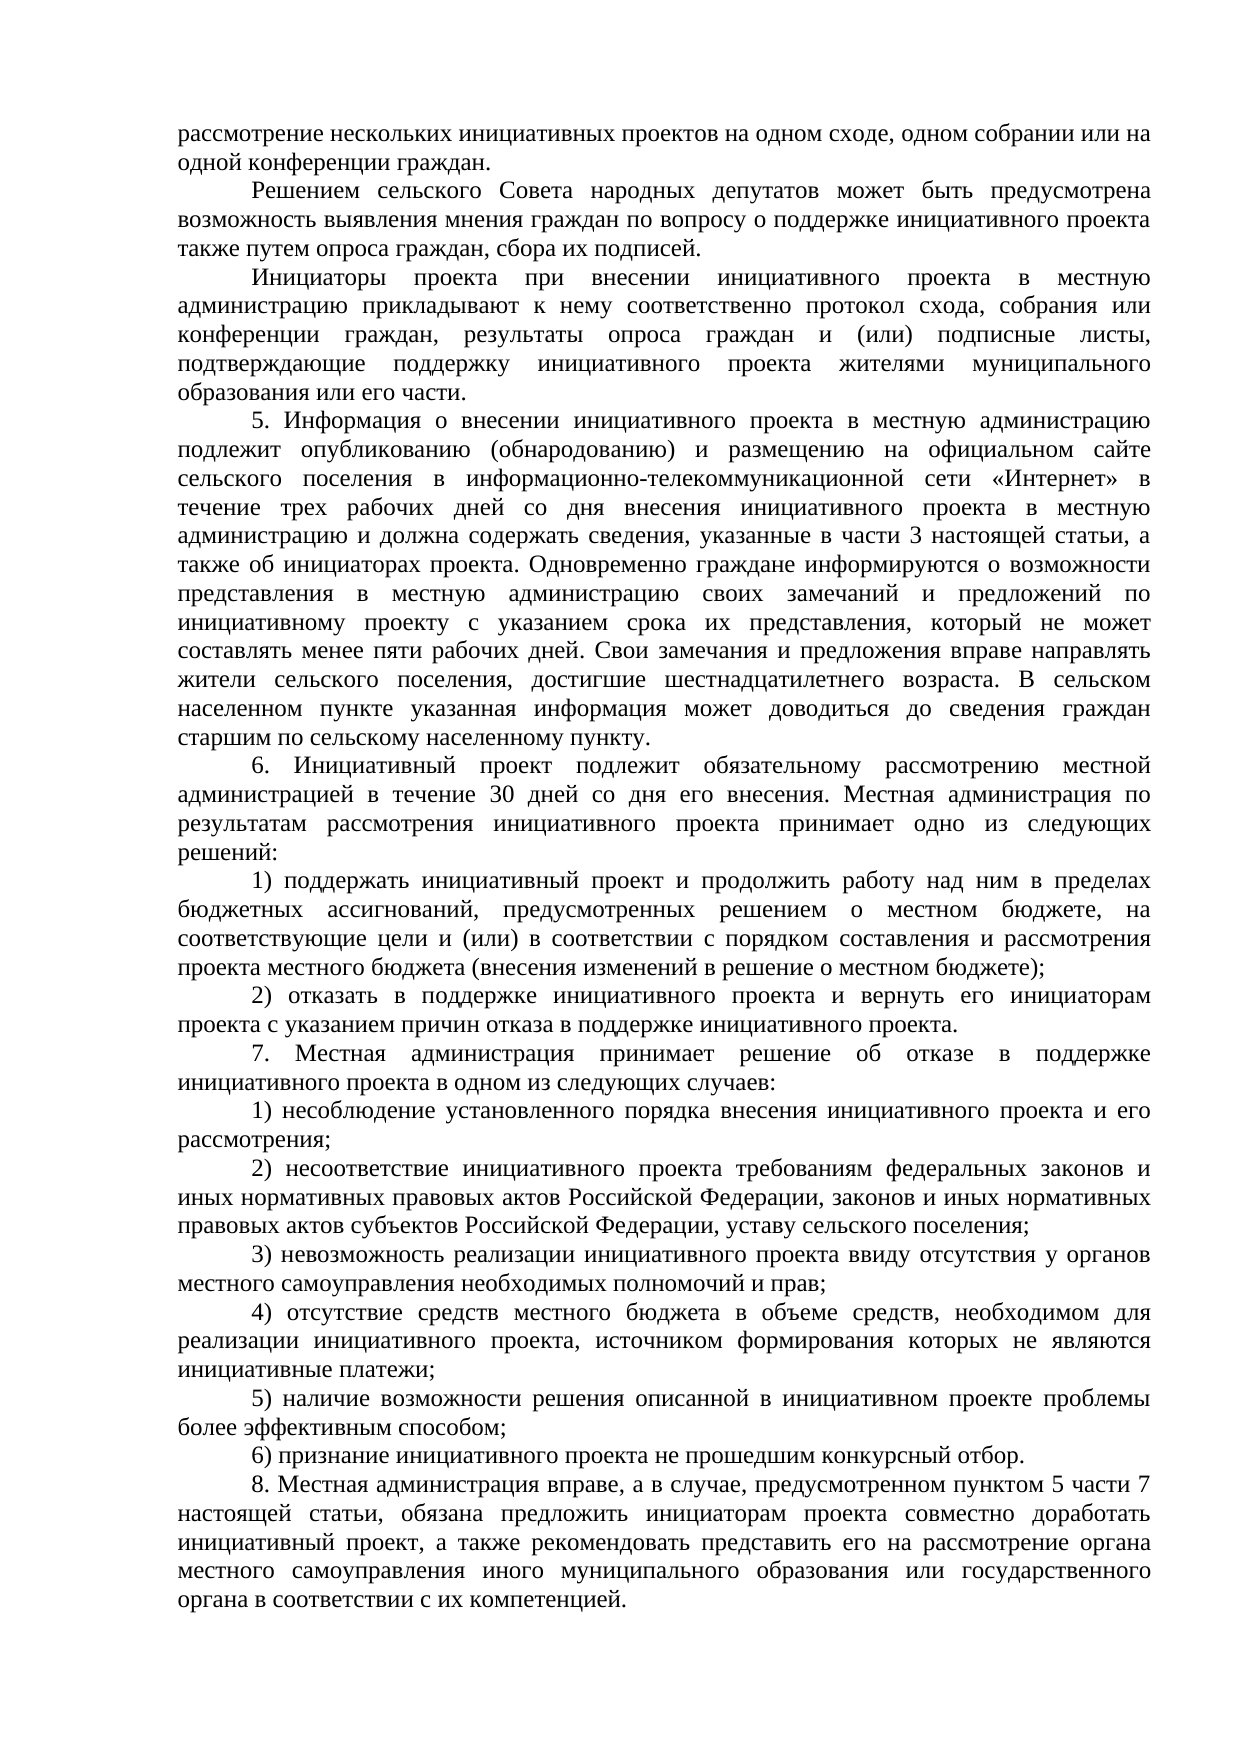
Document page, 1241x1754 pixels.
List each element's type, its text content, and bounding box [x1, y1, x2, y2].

text 2) несоответствие инициативного проекта требованиям федеральных законов и иных нормативных правовых актов Российской Федерации, законов и иных нормативных правовых актов субъектов Российской Федерации, уставу сельского поселения; [177, 1153, 1152, 1239]
text Решением сельского Совета народных депутатов может быть предусмотрена возможность выявления мнения граждан по вопросу о поддержке инициативного проекта также путем опроса граждан, сбора их подписей. [177, 176, 1152, 262]
text 1) поддержать инициативный проект и продолжить работу над ним в пределах бюджетных ассигнований, предусмотренных решением о местном бюджете, на соответствующие цели и (или) в соответствии с порядком составления и рассмотрения проекта местного бюджета (внесения изменений в решение о местном бюджете); [177, 866, 1152, 981]
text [177, 118, 1152, 176]
text 7. Местная администрация принимает решение об отказе в поддержке инициативного проекта в одном из следующих случаев: [177, 1038, 1152, 1096]
text 6) признание инициативного проекта не прошедшим конкурсный отбор. [177, 1441, 1152, 1469]
text 5) наличие возможности решения описанной в инициативном проекте проблемы более эффективным способом; [177, 1383, 1152, 1441]
text 4) отсутствие средств местного бюджета в объеме средств, необходимом для реализации инициативного проекта, источником формирования которых не являются инициативные платежи; [177, 1297, 1152, 1383]
text 8. Местная администрация вправе, а в случае, предусмотренном пунктом 5 части 7 настоящей статьи, обязана предложить инициаторам проекта совместно доработать инициативный проект, а также рекомендовать представить его на рассмотрение органа местного самоуправления иного муниципального образования или государственного органа в соответствии с их компетенцией. [177, 1469, 1152, 1613]
text 3) невозможность реализации инициативного проекта ввиду отсутствия у органов местного самоуправления необходимых полномочий и прав; [177, 1239, 1152, 1297]
text 2) отказать в поддержке инициативного проекта и вернуть его инициаторам проекта с указанием причин отказа в поддержке инициативного проекта. [177, 981, 1152, 1038]
text 1) несоблюдение установленного порядка внесения инициативного проекта и его рассмотрения; [177, 1096, 1152, 1153]
text Инициаторы проекта при внесении инициативного проекта в местную администрацию прикладывают к нему соответственно протокол схода, собрания или конференции граждан, результаты опроса граждан и (или) подписные листы, подтверждающие поддержку инициативного проекта жителями муниципального образования или его части. [177, 262, 1152, 406]
text 5. Информация о внесении инициативного проекта в местную администрацию подлежит опубликованию (обнародованию) и размещению на официальном сайте сельского поселения в информационно-телекоммуникационной сети «Интернет» в течение трех рабочих дней со дня внесения инициативного проекта в местную администрацию и должна содержать сведения, указанные в части 3 настоящей статьи, а также об инициаторах проекта. Одновременно граждане информируются о возможности представления в местную администрацию своих замечаний и предложений по инициативному проекту с указанием срока их представления, который не может составлять менее пяти рабочих дней. Свои замечания и предложения вправе направлять жители сельского поселения, достигшие шестнадцатилетнего возраста. В сельском населенном пункте указанная информация может доводиться до сведения граждан старшим по сельскому населенному пункту. [177, 406, 1152, 751]
text 6. Инициативный проект подлежит обязательному рассмотрению местной администрацией в течение 30 дней со дня его внесения. Местная администрация по результатам рассмотрения инициативного проекта принимает одно из следующих решений: [177, 751, 1152, 866]
